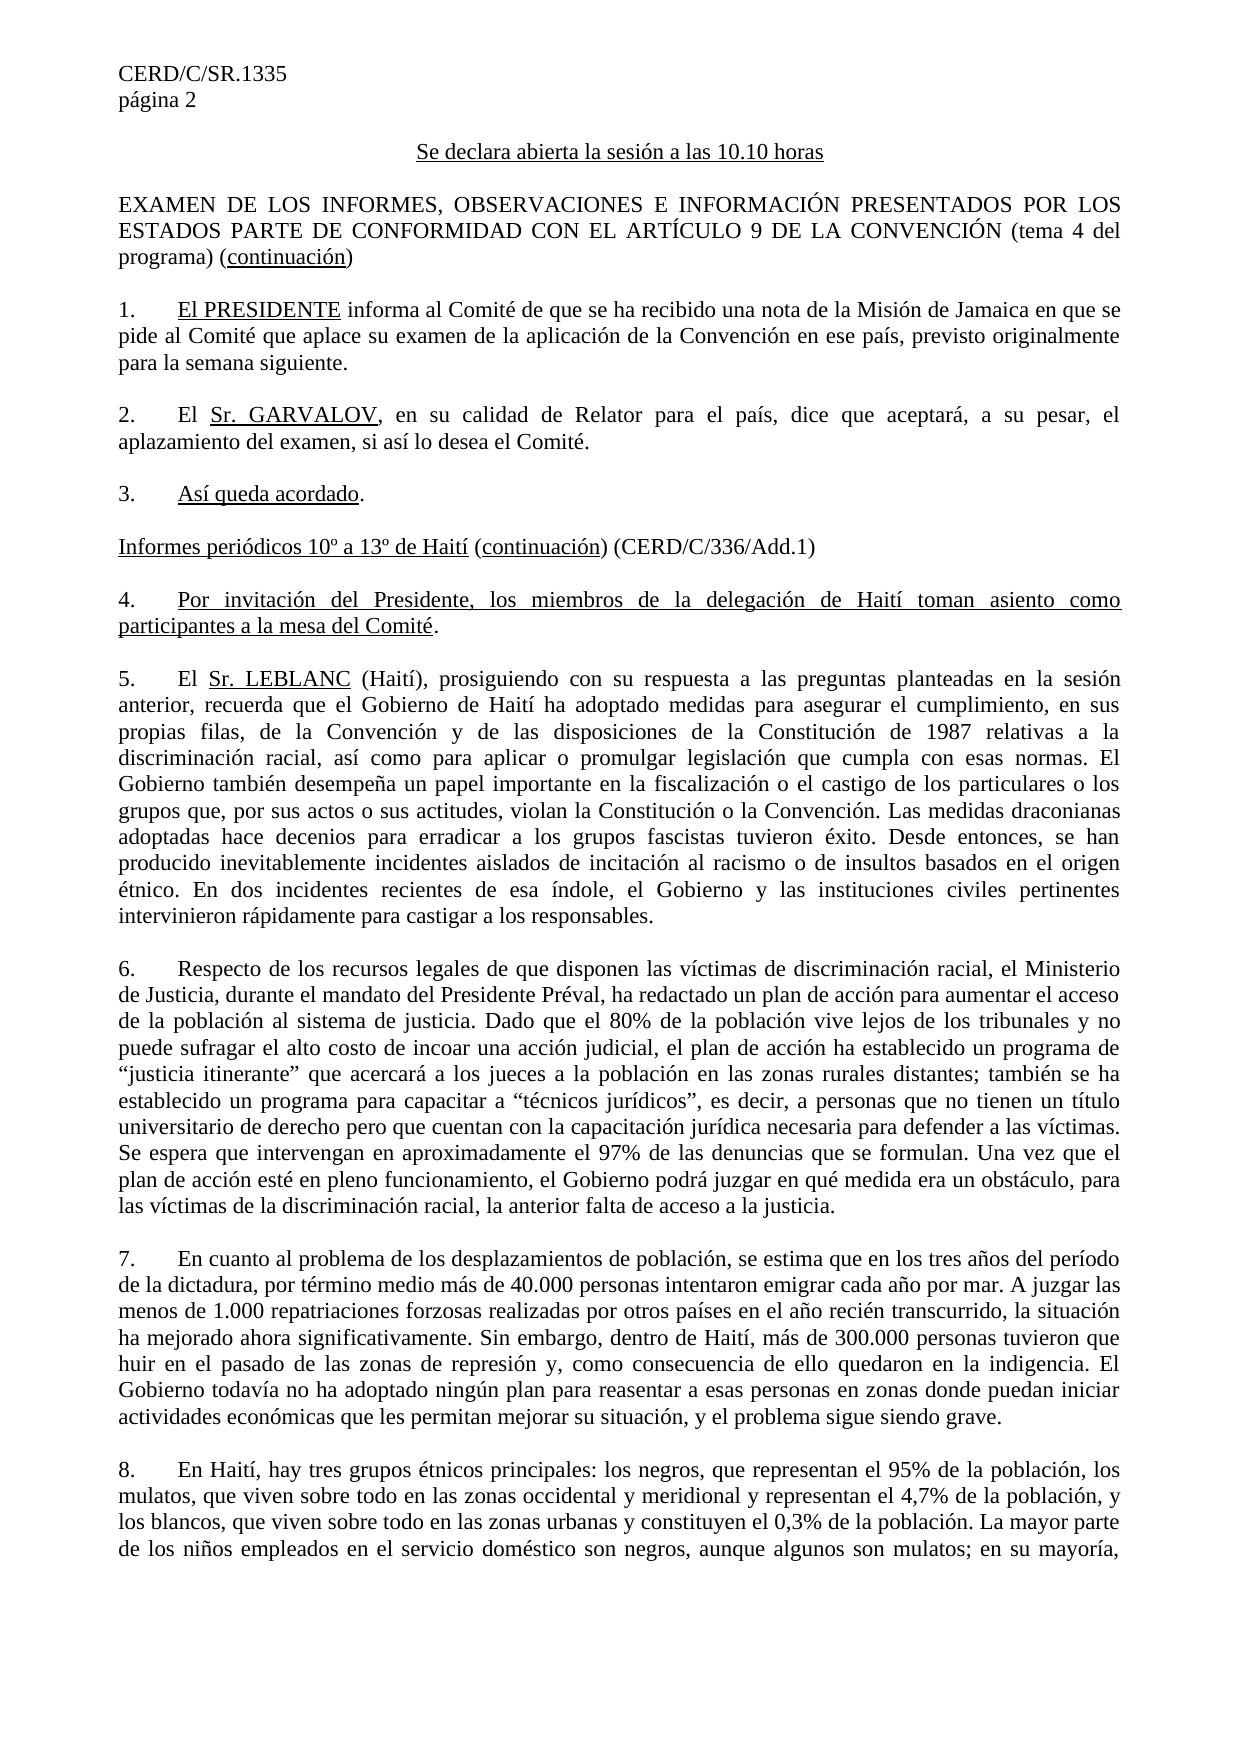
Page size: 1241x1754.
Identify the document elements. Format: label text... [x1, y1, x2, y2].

text 5. El Sr. LEBLANC (Haití), prosiguiendo con su respuesta a las preguntas planteadas en la sesión anterior, recuerda que el Gobierno de Haití ha adoptado medidas para asegurar el cumplimiento, en sus propias filas, de la Convención y de las disposiciones de la Constitución de 1987 relativas a la discriminación racial, así como para aplicar o promulgar legislación que cumpla con esas normas. El Gobierno también desempeña un papel importante en la fiscalización o el castigo de los particulares o los grupos que, por sus actos o sus actitudes, violan la Constitución o la Convención. Las medidas draconianas adoptadas hace decenios para erradicar a los grupos fascistas tuvieron éxito. Desde entonces, se han producido inevitablemente incidentes aislados de incitación al racismo o de insultos basados en el origen étnico. En dos incidentes recientes de esa índole, el Gobierno y las instituciones civiles pertinentes intervinieron rápidamente para castigar a los responsables. [118, 665, 1122, 928]
text 3. Así queda acordado. [118, 481, 1122, 507]
text Se declara abierta la sesión a las 10.10 horas [118, 138, 1122, 164]
text EXAMEN DE LOS INFORMES, OBSERVACIONES E INFORMACIÓN PRESENTADOS POR LOS ESTADOS PARTE DE CONFORMIDAD CON EL ARTÍCULO 9 DE LA CONVENCIÓN (tema 4 del programa) (continuación) [118, 191, 1122, 270]
text 2. El Sr. GARVALOV, en su calidad de Relator para el país, dice que aceptará, a su pesar, el aplazamiento del examen, si así lo desea el Comité. [118, 401, 1122, 454]
text 1. El PRESIDENTE informa al Comité de que se ha recibido una nota de la Misión de Jamaica en que se pide al Comité que aplace su examen de la aplicación de la Convención en ese país, previsto originalmente para la semana siguiente. [118, 296, 1122, 375]
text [118, 1456, 1122, 1561]
text 4. Por invitación del Presidente, los miembros de la delegación de Haití toman asiento como participantes a la mesa del Comité. [118, 586, 1122, 639]
text Informes periódicos 10º a 13º de Haití (continuación) (CERD/C/336/Add.1) [118, 533, 1122, 559]
text 6. Respecto de los recursos legales de que disponen las víctimas de discriminación racial, el Ministerio de Justicia, durante el mandato del Presidente Préval, ha redactado un plan de acción para aumentar el acceso de la población al sistema de justicia. Dado que el 80% de la población vive lejos de los tribunales y no puede sufragar el alto costo de incoar una acción judicial, el plan de acción ha establecido un programa de “justicia itinerante” que acercará a los jueces a la población en las zonas rurales distantes; también se ha establecido un programa para capacitar a “técnicos jurídicos”, es decir, a personas que no tienen un título universitario de derecho pero que cuentan con la capacitación jurídica necesaria para defender a las víctimas. Se espera que intervengan en aproximadamente el 97% de las denuncias que se formulan. Una vez que el plan de acción esté en pleno funcionamiento, el Gobierno podrá juzgar en qué medida era un obstáculo, para las víctimas de la discriminación racial, la anterior falta de acceso a la justicia. [118, 955, 1122, 1218]
text 7. En cuanto al problema de los desplazamientos de población, se estima que en los tres años del período de la dictadura, por término medio más de 40.000 personas intentaron emigrar cada año por mar. A juzgar las menos de 1.000 repatriaciones forzosas realizadas por otros países en el año recién transcurrido, la situación ha mejorado ahora significativamente. Sin embargo, dentro de Haití, más de 300.000 personas tuvieron que huir en el pasado de las zonas de represión y, como consecuencia de ello quedaron en la indigencia. El Gobierno todavía no ha adoptado ningún plan para reasentar a esas personas en zonas donde puedan iniciar actividades económicas que les permitan mejorar su situación, y el problema sigue siendo grave. [118, 1245, 1122, 1429]
